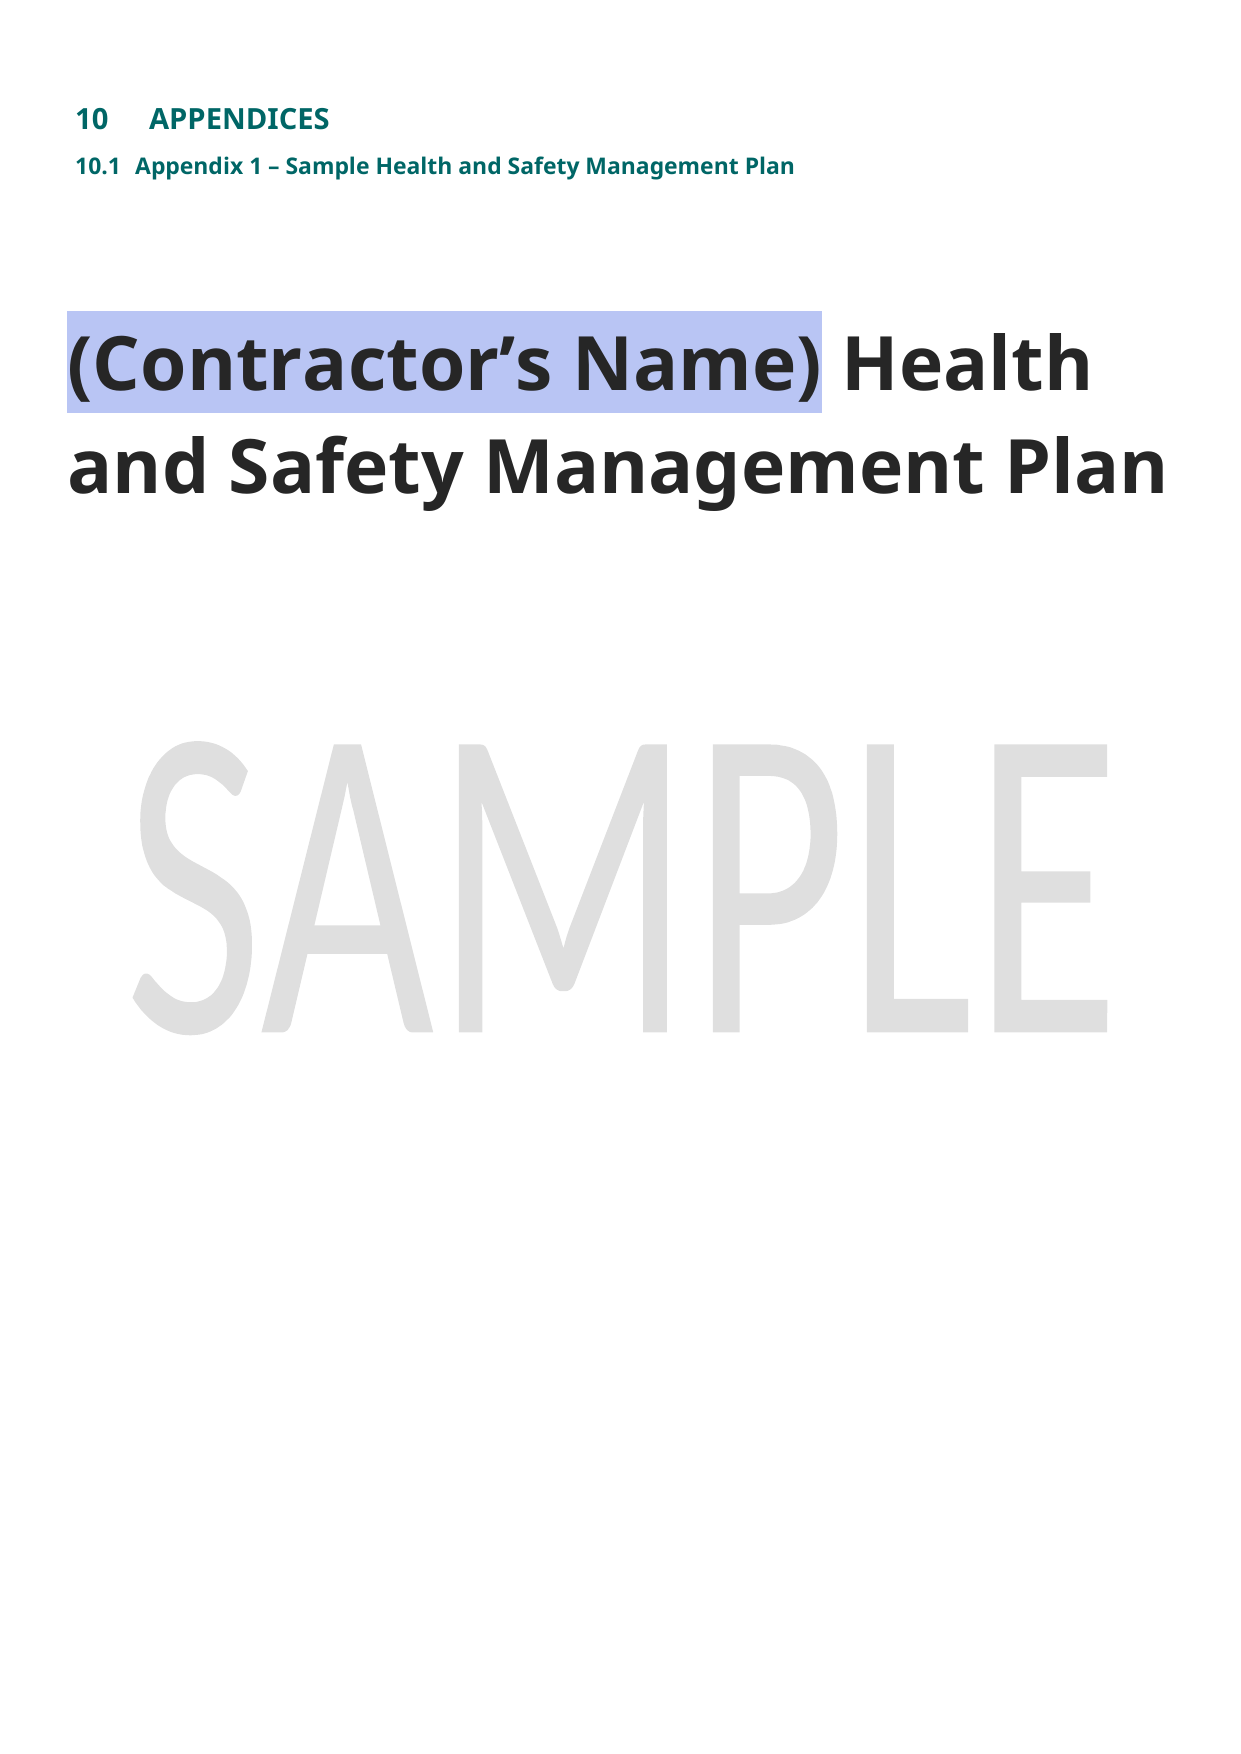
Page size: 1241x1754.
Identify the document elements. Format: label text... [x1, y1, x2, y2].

subtitle Appendices [75, 98, 1165, 138]
subtitle Appendix 1 – Sample Health and Safety Management Plan [75, 150, 1165, 181]
